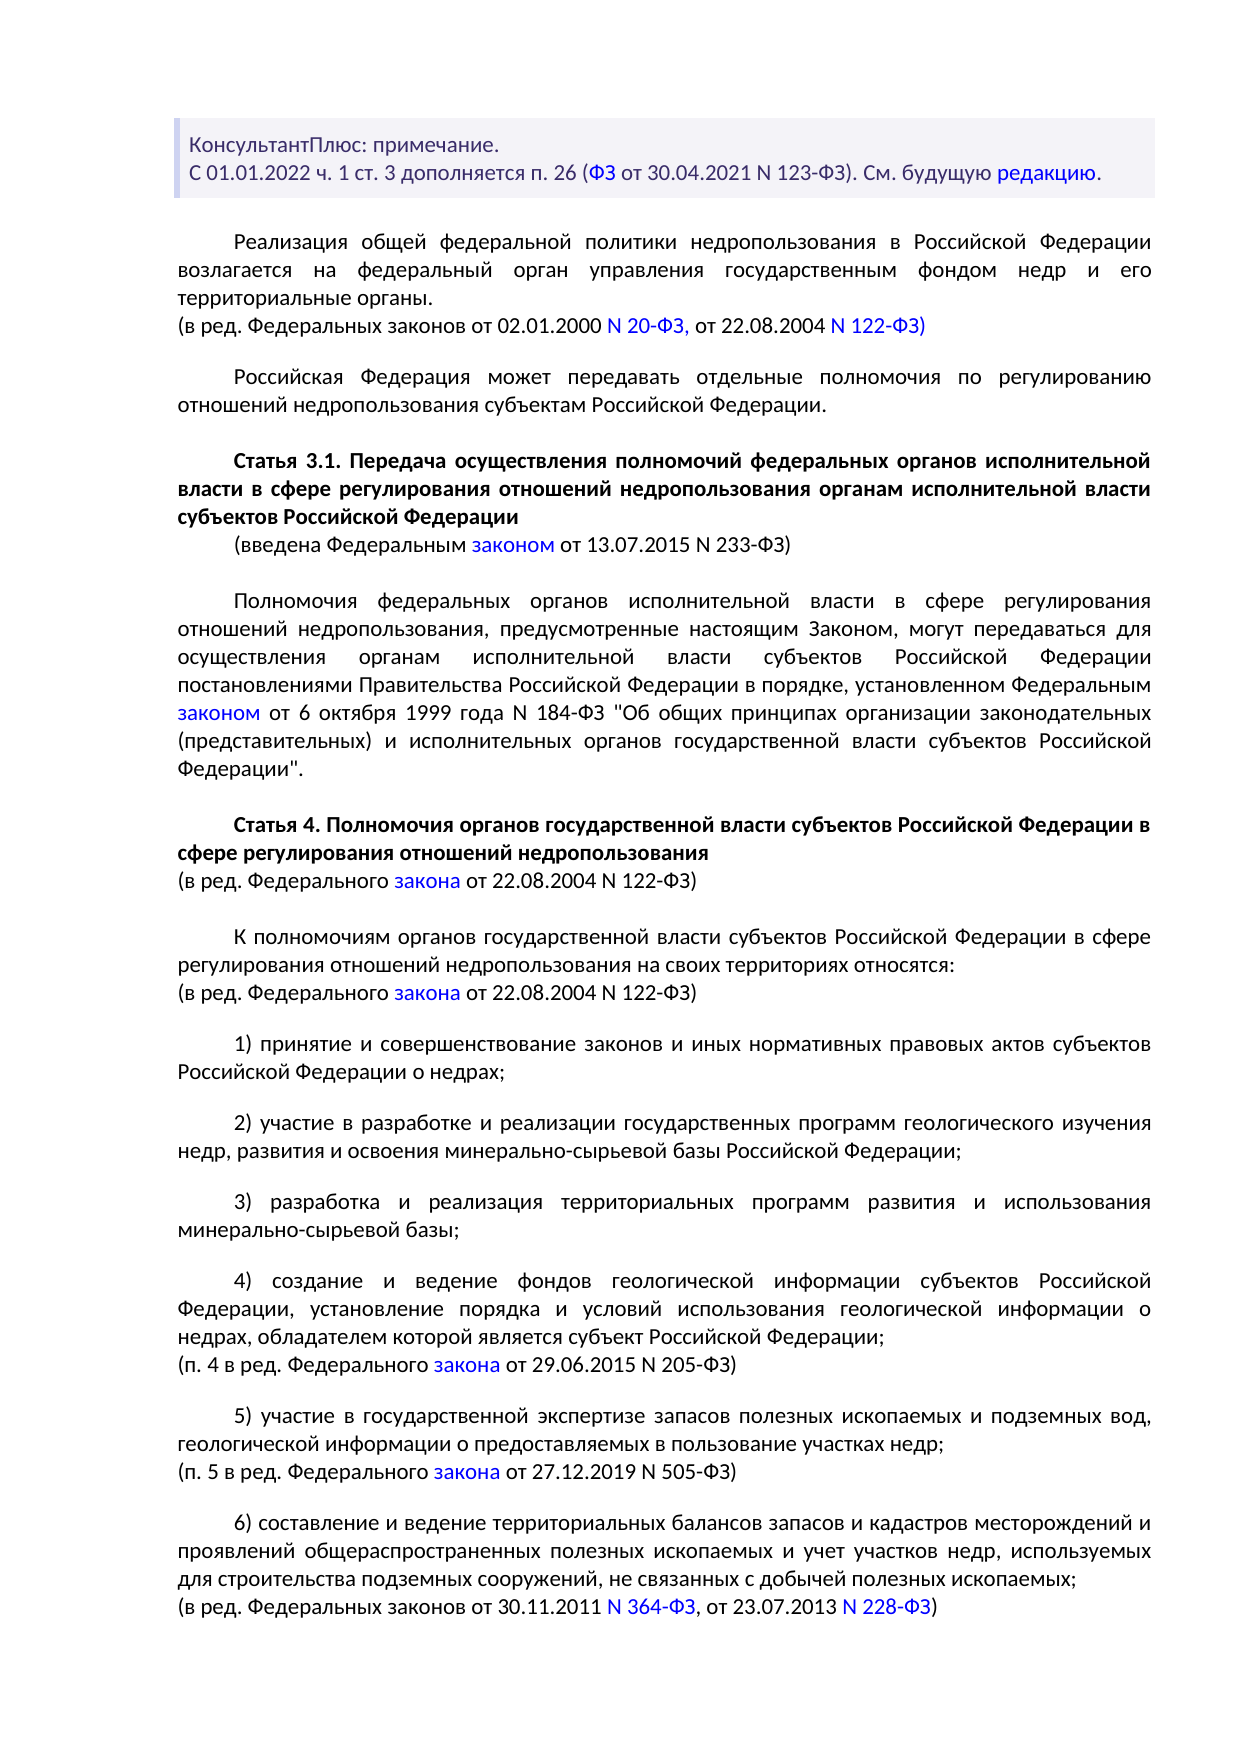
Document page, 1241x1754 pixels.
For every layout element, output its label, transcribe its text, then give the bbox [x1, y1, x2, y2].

text 1) принятие и совершенствование законов и иных нормативных правовых актов субъектов Российской Федерации о недрах; [177, 1029, 1152, 1085]
text (в ред. Федерального закона от 22.08.2004 N 122-ФЗ) [177, 866, 1152, 894]
text (в ред. Федерального закона от 22.08.2004 N 122-ФЗ) [177, 978, 1152, 1006]
text Реализация общей федеральной политики недропользования в Российской Федерации возлагается на федеральный орган управления государственным фондом недр и его территориальные органы. [177, 227, 1152, 311]
title Статья 4. Полномочия органов государственной власти субъектов Российской Федерации в сфере регулирования отношений недропользования [177, 810, 1152, 866]
text (в ред. Федеральных законов от 02.01.2000 N 20-ФЗ, от 22.08.2004 N 122-ФЗ) [177, 311, 1152, 339]
text (п. 5 в ред. Федерального закона от 27.12.2019 N 505-ФЗ) [177, 1457, 1152, 1485]
text К полномочиям органов государственной власти субъектов Российской Федерации в сфере регулирования отношений недропользования на своих территориях относятся: [177, 922, 1152, 978]
text 5) участие в государственной экспертизе запасов полезных ископаемых и подземных вод, геологической информации о предоставляемых в пользование участках недр; [177, 1401, 1152, 1457]
text 2) участие в разработке и реализации государственных программ геологического изучения недр, развития и освоения минерально-сырьевой базы Российской Федерации; [177, 1108, 1152, 1164]
title Статья 3.1. Передача осуществления полномочий федеральных органов исполнительной власти в сфере регулирования отношений недропользования органам исполнительной власти субъектов Российской Федерации [177, 446, 1152, 530]
text (в ред. Федеральных законов от 30.11.2011 N 364-ФЗ, от 23.07.2013 N 228-ФЗ) [177, 1592, 1152, 1620]
text 4) создание и ведение фондов геологической информации субъектов Российской Федерации, установление порядка и условий использования геологической информации о недрах, обладателем которой является субъект Российской Федерации; [177, 1266, 1152, 1350]
text Полномочия федеральных органов исполнительной власти в сфере регулирования отношений недропользования, предусмотренные настоящим Законом, могут передаваться для осуществления органам исполнительной власти субъектов Российской Федерации постановлениями Правительства Российской Федерации в порядке, установленном Федеральным законом от 6 октября 1999 года N 184-ФЗ "Об общих принципах организации законодательных (представительных) и исполнительных органов государственной власти субъектов Российской Федерации". [177, 586, 1152, 782]
text 3) разработка и реализация территориальных программ развития и использования минерально-сырьевой базы; [177, 1187, 1152, 1243]
text (введена Федеральным законом от 13.07.2015 N 233-ФЗ) [177, 530, 1152, 558]
text (п. 4 в ред. Федерального закона от 29.06.2015 N 205-ФЗ) [177, 1350, 1152, 1378]
text Российская Федерация может передавать отдельные полномочия по регулированию отношений недропользования субъектам Российской Федерации. [177, 362, 1152, 418]
table_header КонсультантПлюс: примечание. С 01.01.2022 ч. 1 ст. 3 дополняется п. 26 (ФЗ от 30.04.2021 N 123-ФЗ). См. будущую редакцию. [180, 118, 1149, 198]
text 6) составление и ведение территориальных балансов запасов и кадастров месторождений и проявлений общераспространенных полезных ископаемых и учет участков недр, используемых для строительства подземных сооружений, не связанных с добычей полезных ископаемых; [177, 1508, 1152, 1592]
